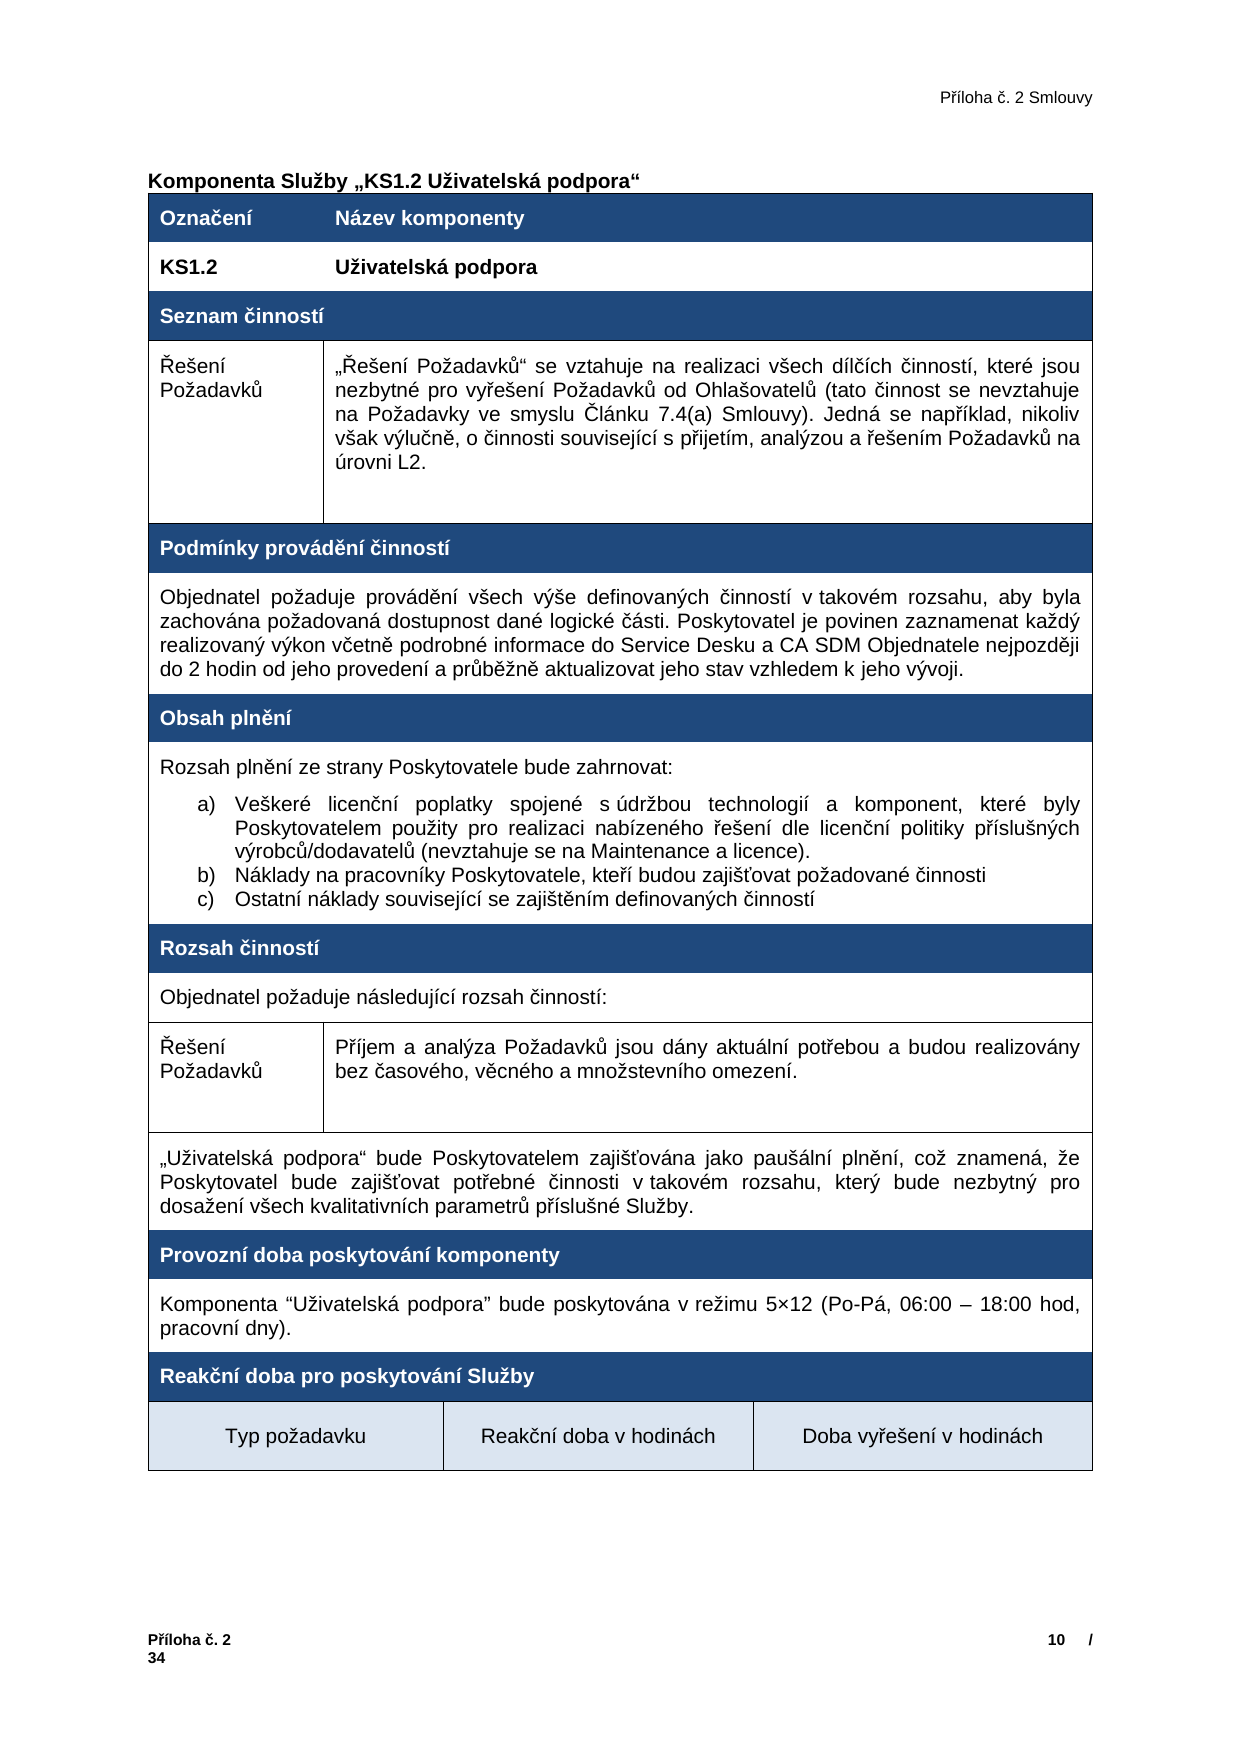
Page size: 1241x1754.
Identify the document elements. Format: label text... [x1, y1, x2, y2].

table_cell Provozní doba poskytování komponenty [149, 1230, 1092, 1279]
table_cell Řešení Požadavků [149, 341, 323, 523]
table_cell Uživatelská podpora [324, 243, 1092, 291]
table_cell Podmínky provádění činností [149, 524, 1092, 573]
table_cell Příjem a analýza Požadavků jsou dány aktuální potřebou a budou realizovány bez časového, věcného a množstevního omezení. [324, 1023, 1092, 1132]
subtitle Komponenta Služby „KS1.2 Uživatelská podpora“ [148, 168, 1092, 192]
table_cell Rozsah plnění ze strany Poskytovatele bude zahrnovat: Veškeré licenční poplatky spojené s údržbou technologií a komponent, které byly Poskytovatelem použity pro realizaci nabízeného řešení dle licenční politiky příslušných výrobců/dodavatelů (nevztahuje se na Maintenance a licence). Náklady na pracovníky Poskytovatele, kteří budou zajišťovat požadované činnosti Ostatní náklady související se zajištěním definovaných činností [149, 743, 1092, 924]
table_cell Typ požadavku [149, 1402, 443, 1470]
table_cell Komponenta “Uživatelská podpora” bude poskytována v režimu 5×12 (Po-Pá, 06:00 – 18:00 hod, pracovní dny). [149, 1279, 1092, 1352]
table_cell Obsah plnění [149, 694, 1092, 742]
table_header Označení [149, 194, 324, 242]
table_cell Objednatel požaduje následující rozsah činností: [149, 973, 1092, 1022]
table_cell Reakční doba pro poskytování Služby [149, 1352, 1092, 1401]
table_cell „Uživatelská podpora“ bude Poskytovatelem zajišťována jako paušální plnění, což znamená, že Poskytovatel bude zajišťovat potřebné činnosti v takovém rozsahu, který bude nezbytný pro dosažení všech kvalitativních parametrů příslušné Služby. [149, 1133, 1092, 1230]
table_cell Reakční doba v hodinách [444, 1402, 753, 1470]
table_cell „Řešení Požadavků“ se vztahuje na realizaci všech dílčích činností, které jsou nezbytné pro vyřešení Požadavků od Ohlašovatelů (tato činnost se nevztahuje na Požadavky ve smyslu Článku 7.4(a) Smlouvy). Jedná se například, nikoliv však výlučně, o činnosti související s přijetím, analýzou a řešením Požadavků na úrovni L2. [324, 341, 1092, 523]
table_cell Řešení Požadavků [149, 1023, 323, 1132]
table_cell Seznam činností [149, 291, 1092, 340]
table_cell Doba vyřešení v hodinách [754, 1402, 1092, 1470]
table_header Název komponenty [324, 194, 1092, 242]
table_cell Objednatel požaduje provádění všech výše definovaných činností v takovém rozsahu, aby byla zachována požadovaná dostupnost dané logické části. Poskytovatel je povinen zaznamenat každý realizovaný výkon včetně podrobné informace do Service Desku a CA SDM Objednatele nejpozději do 2 hodin od jeho provedení a průběžně aktualizovat jeho stav vzhledem k jeho vývoji. [149, 573, 1092, 693]
table_cell Rozsah činností [149, 924, 1092, 973]
table_cell KS1.2 [149, 243, 324, 291]
